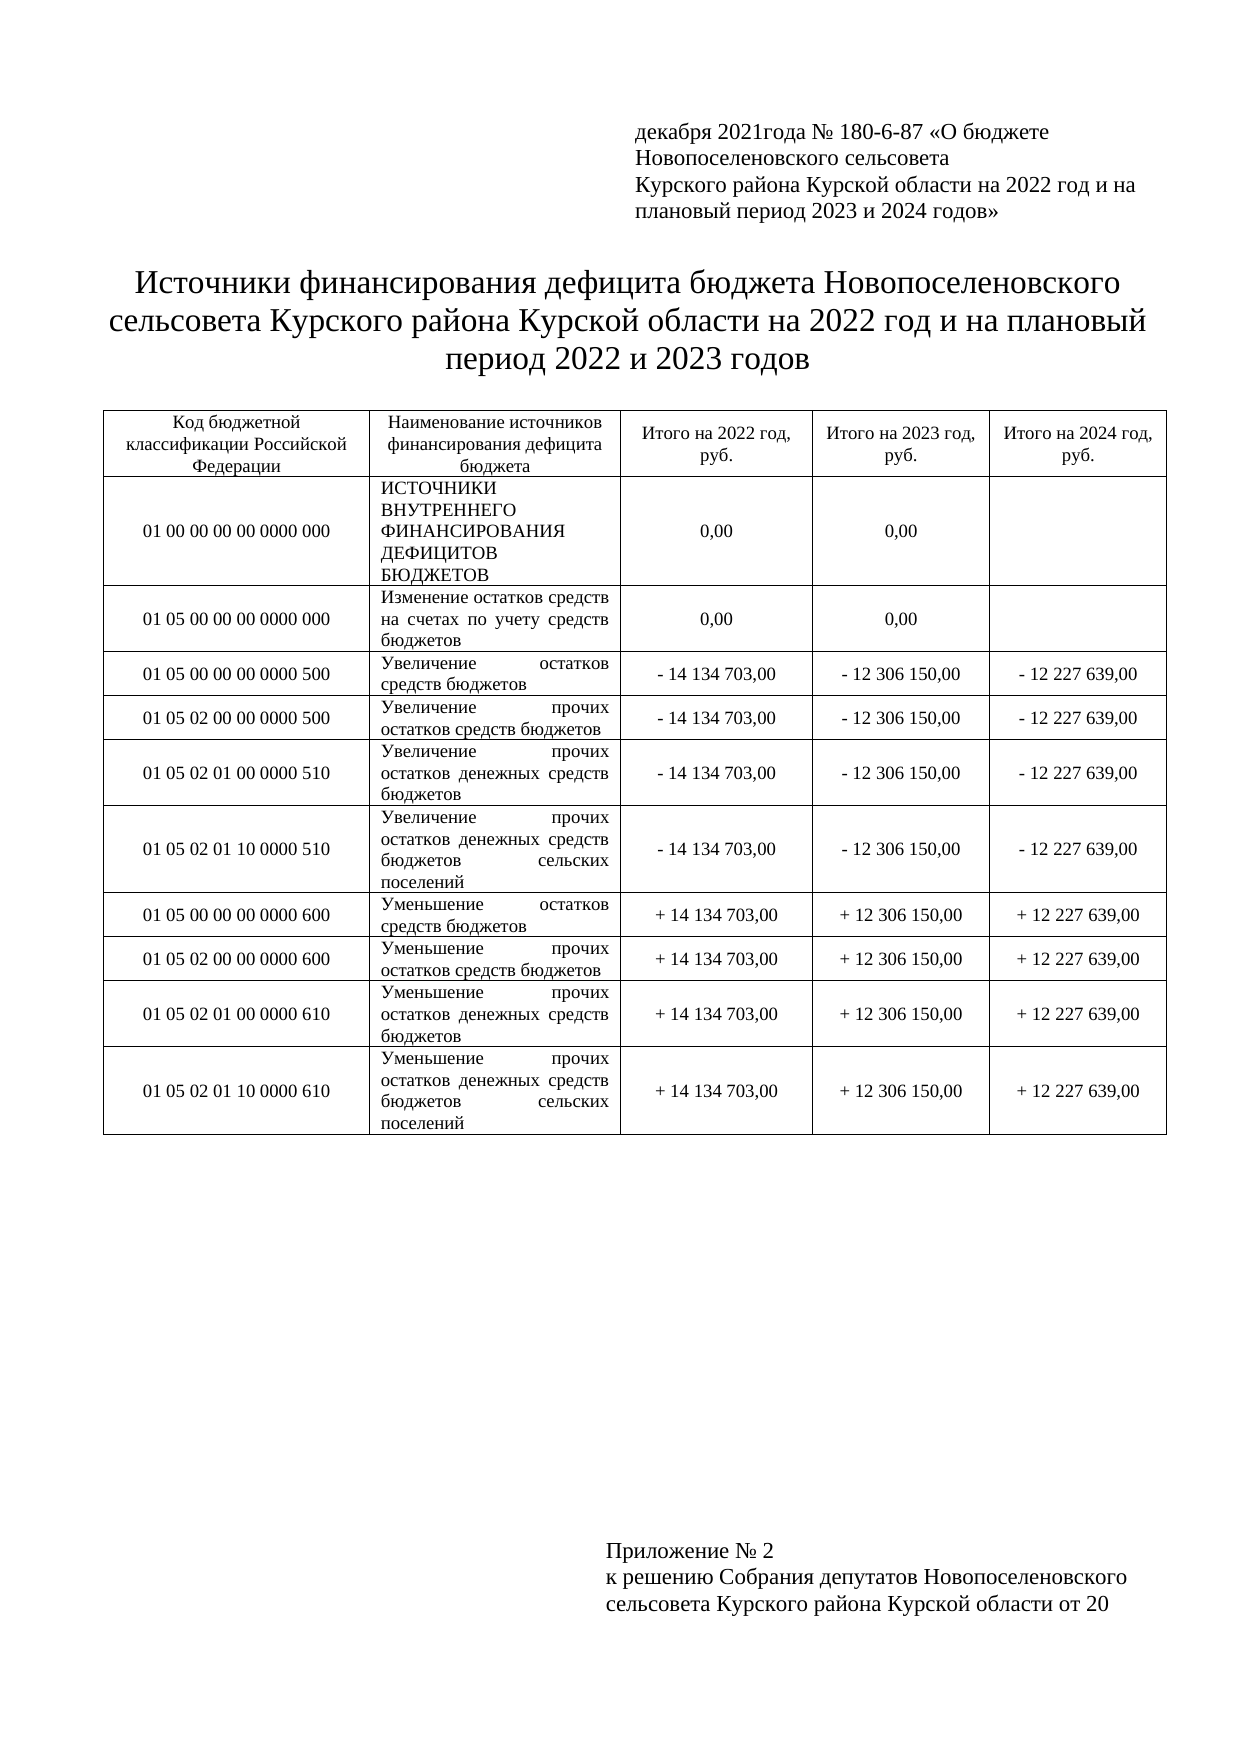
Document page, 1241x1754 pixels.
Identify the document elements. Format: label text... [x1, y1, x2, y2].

table_header Итого на 2023 год, руб. [813, 411, 989, 476]
table_cell - 12 227 639,00 [990, 696, 1166, 739]
table_cell + 12 227 639,00 [990, 1047, 1166, 1133]
table_cell - 12 227 639,00 [990, 740, 1166, 805]
text Источники финансирования дефицита бюджета Новопоселеновского сельсовета Курского района Курской области на 2022 год и на плановый период 2022 и 2023 годов [103, 262, 1152, 377]
table_cell - 14 134 703,00 [621, 740, 812, 805]
table_cell + 14 134 703,00 [621, 1047, 812, 1133]
table_cell 01 05 02 00 00 0000 500 [104, 696, 369, 739]
text Курского района Курской области на 2022 год и на плановый период 2023 и 2024 годов» [635, 171, 1152, 223]
table_cell + 14 134 703,00 [621, 937, 812, 980]
table_header Итого на 2022 год, руб. [621, 411, 812, 476]
table_cell 01 05 02 01 10 0000 510 [104, 806, 369, 892]
table_cell + 14 134 703,00 [621, 893, 812, 936]
table_cell 01 00 00 00 00 0000 000 [104, 477, 369, 585]
table_cell ИСТОЧНИКИ ВНУТРЕННЕГО ФИНАНСИРОВАНИЯ ДЕФИЦИТОВ БЮДЖЕТОВ [370, 477, 620, 585]
table_header Код бюджетной классификации Российской Федерации [104, 411, 369, 476]
table_cell - 14 134 703,00 [621, 652, 812, 695]
table_cell Уменьшение прочих остатков денежных средств бюджетов [370, 981, 620, 1046]
table_cell - 12 227 639,00 [990, 806, 1166, 892]
table_cell Изменение остатков средств на счетах по учету средств бюджетов [370, 586, 620, 651]
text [606, 1563, 1152, 1616]
table_cell - 14 134 703,00 [621, 696, 812, 739]
table_cell - 12 306 150,00 [813, 806, 989, 892]
table_cell 01 05 00 00 00 0000 500 [104, 652, 369, 695]
table_cell Уменьшение прочих остатков средств бюджетов [370, 937, 620, 980]
table_cell - 12 227 639,00 [990, 652, 1166, 695]
table_cell + 12 306 150,00 [813, 893, 989, 936]
table_cell - 12 306 150,00 [813, 740, 989, 805]
table_cell Увеличение прочих остатков денежных средств бюджетов [370, 740, 620, 805]
table_cell - 12 306 150,00 [813, 652, 989, 695]
table_cell 0,00 [621, 586, 812, 651]
table_cell 0,00 [621, 477, 812, 585]
text Приложение № 2 [606, 1537, 1152, 1563]
table_cell + 12 227 639,00 [990, 981, 1166, 1046]
table_cell 01 05 02 01 10 0000 610 [104, 1047, 369, 1133]
table_cell Увеличение прочих остатков денежных средств бюджетов сельских поселений [370, 806, 620, 892]
table_cell Увеличение прочих остатков средств бюджетов [370, 696, 620, 739]
table_cell Увеличение остатков средств бюджетов [370, 652, 620, 695]
table_cell 0,00 [813, 477, 989, 585]
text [635, 118, 1204, 171]
table_cell [990, 586, 1166, 651]
table_cell + 12 306 150,00 [813, 981, 989, 1046]
table_cell 01 05 00 00 00 0000 000 [104, 586, 369, 651]
table_cell - 12 306 150,00 [813, 696, 989, 739]
table_cell Уменьшение прочих остатков денежных средств бюджетов сельских поселений [370, 1047, 620, 1133]
table_cell 01 05 00 00 00 0000 600 [104, 893, 369, 936]
table_header Итого на 2024 год, руб. [990, 411, 1166, 476]
table_cell + 12 227 639,00 [990, 893, 1166, 936]
table_cell + 12 227 639,00 [990, 937, 1166, 980]
table_cell 01 05 02 01 00 0000 510 [104, 740, 369, 805]
table_cell - 14 134 703,00 [621, 806, 812, 892]
table_cell 01 05 02 01 00 0000 610 [104, 981, 369, 1046]
table_cell 01 05 02 00 00 0000 600 [104, 937, 369, 980]
table_cell Уменьшение остатков средств бюджетов [370, 893, 620, 936]
table_header Наименование источников финансирования дефицита бюджета [370, 411, 620, 476]
table_cell + 14 134 703,00 [621, 981, 812, 1046]
table_cell + 12 306 150,00 [813, 937, 989, 980]
table_cell + 12 306 150,00 [813, 1047, 989, 1133]
table_cell [990, 477, 1166, 585]
table_cell 0,00 [813, 586, 989, 651]
